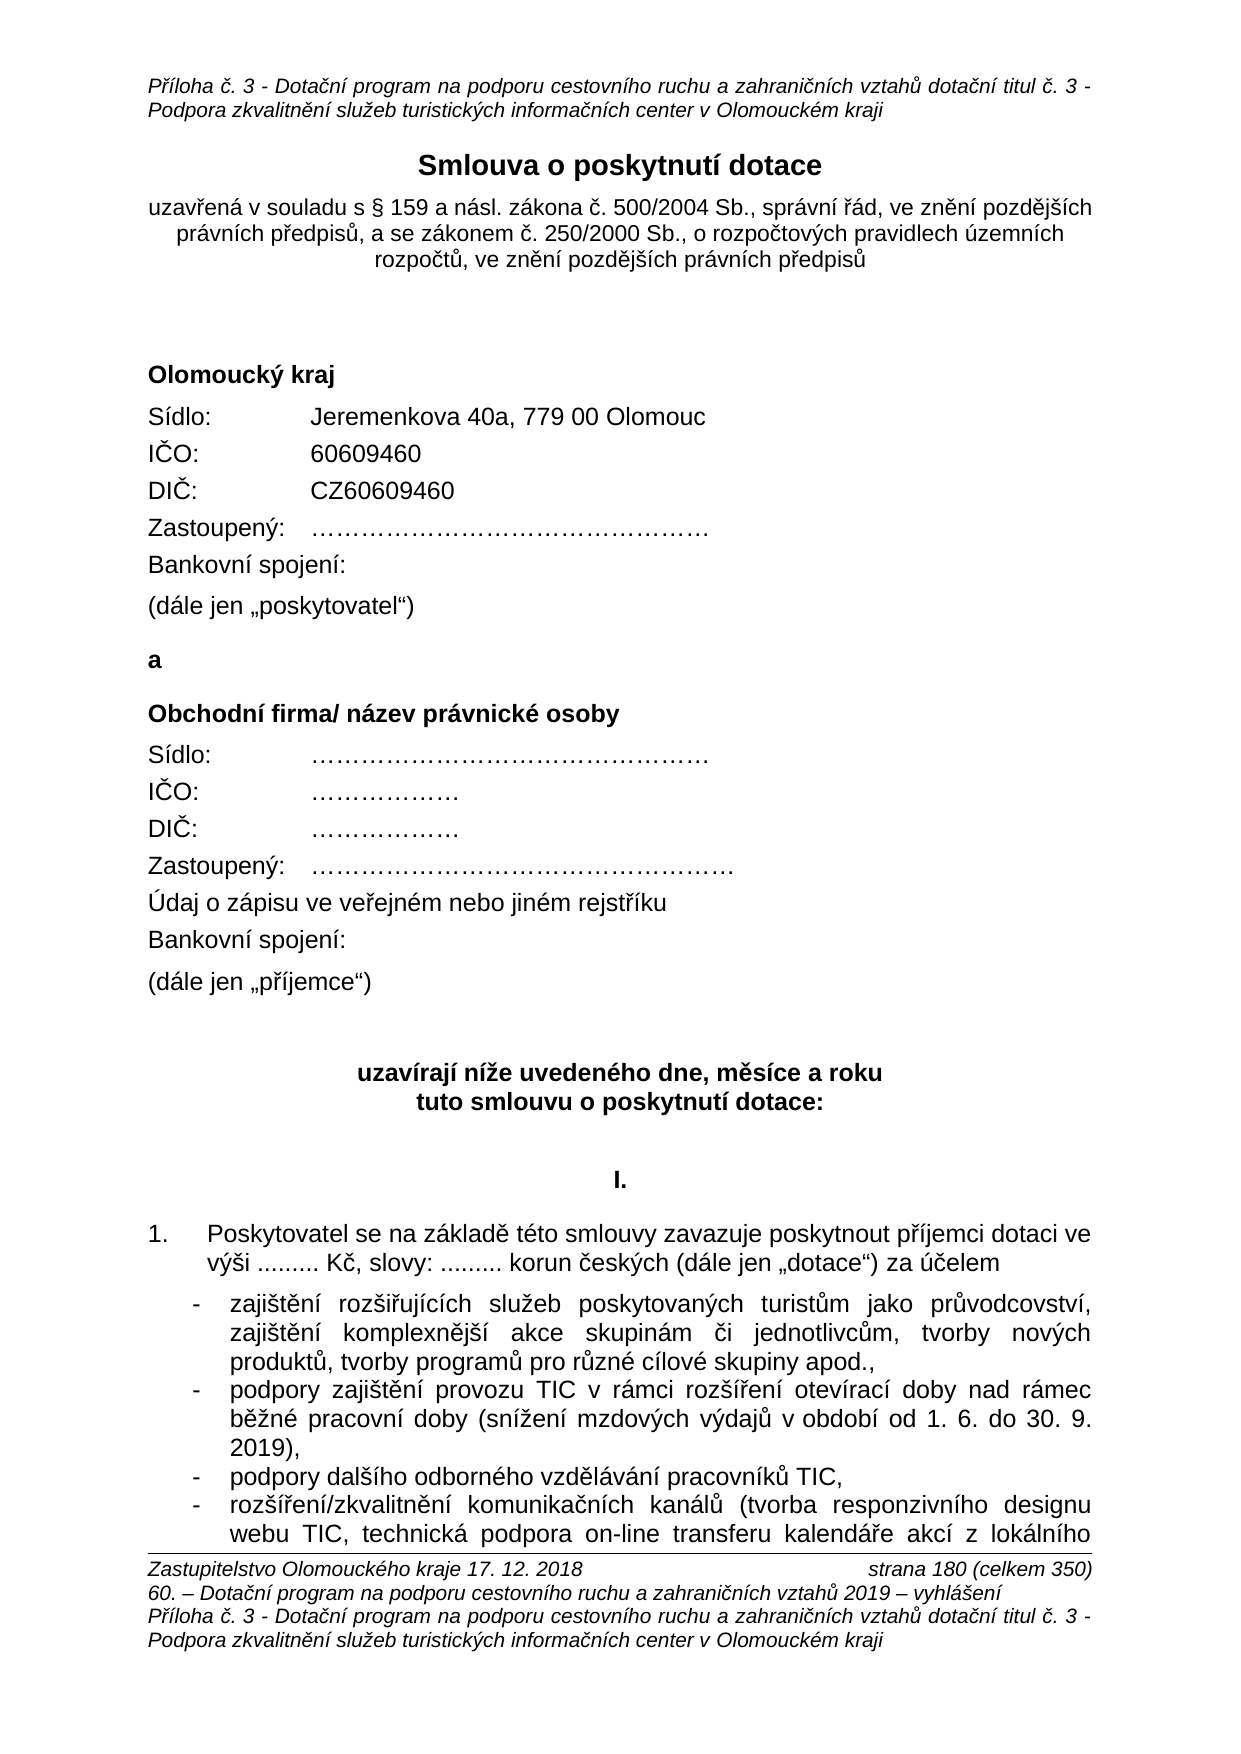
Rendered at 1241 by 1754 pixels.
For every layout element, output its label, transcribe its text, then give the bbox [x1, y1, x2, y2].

text DIČ: ……………… [148, 814, 1092, 843]
text Sídlo: ………………………………………… [148, 740, 1092, 769]
text Obchodní firma/ název právnické osoby [148, 699, 1092, 727]
text Bankovní spojení: [148, 550, 1092, 579]
text uzavírají níže uvedeného dne, měsíce a roku tuto smlouvu o poskytnutí dotace: [148, 1058, 1092, 1115]
text Bankovní spojení: [148, 925, 1092, 954]
list zajištění rozšiřujících služeb poskytovaných turistům jako průvodcovství, zajištění komplexnější akce skupinám či jednotlivcům, tvorby nových produktů, tvorby programů pro různé cílové skupiny apod., [192, 1289, 1092, 1375]
list podpory dalšího odborného vzdělávání pracovníků TIC, [192, 1462, 1092, 1490]
list Poskytovatel se na základě této smlouvy zavazuje poskytnout příjemci dotaci ve výši ......... Kč, slovy: ......... korun českých (dále jen „dotace“) za účelem [148, 1219, 1092, 1277]
text IČO: ……………… [148, 777, 1092, 806]
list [192, 1490, 1092, 1548]
text IČO: 60609460 [148, 439, 1092, 467]
text Údaj o zápisu ve veřejném nebo jiném rejstříku [148, 888, 1092, 917]
text I. [148, 1165, 1092, 1194]
text (dále jen „příjemce“) [148, 967, 1092, 995]
text Olomoucký kraj [148, 360, 1092, 389]
text uzavřená v souladu s § 159 a násl. zákona č. 500/2004 Sb., správní řád, ve znění pozdějších právních předpisů, a se zákonem č. 250/2000 Sb., o rozpočtových pravidlech územních rozpočtů, ve znění pozdějších právních předpisů [148, 194, 1092, 273]
list podpory zajištění provozu TIC v rámci rozšíření otevírací doby nad rámec běžné pracovní doby (snížení mzdových výdajů v období od 1. 6. do 30. 9. 2019), [192, 1375, 1092, 1462]
text a [148, 645, 1092, 674]
text DIČ: CZ60609460 [148, 476, 1092, 504]
text Zastoupený: ………………………………………… [148, 513, 1092, 542]
text (dále jen „poskytovatel“) [148, 591, 1092, 620]
text Smlouva o poskytnutí dotace [148, 148, 1092, 181]
text Zastoupený: …………………………………………… [148, 851, 1092, 880]
text Sídlo: Jeremenkova 40a, 779 00 Olomouc [148, 402, 1092, 430]
